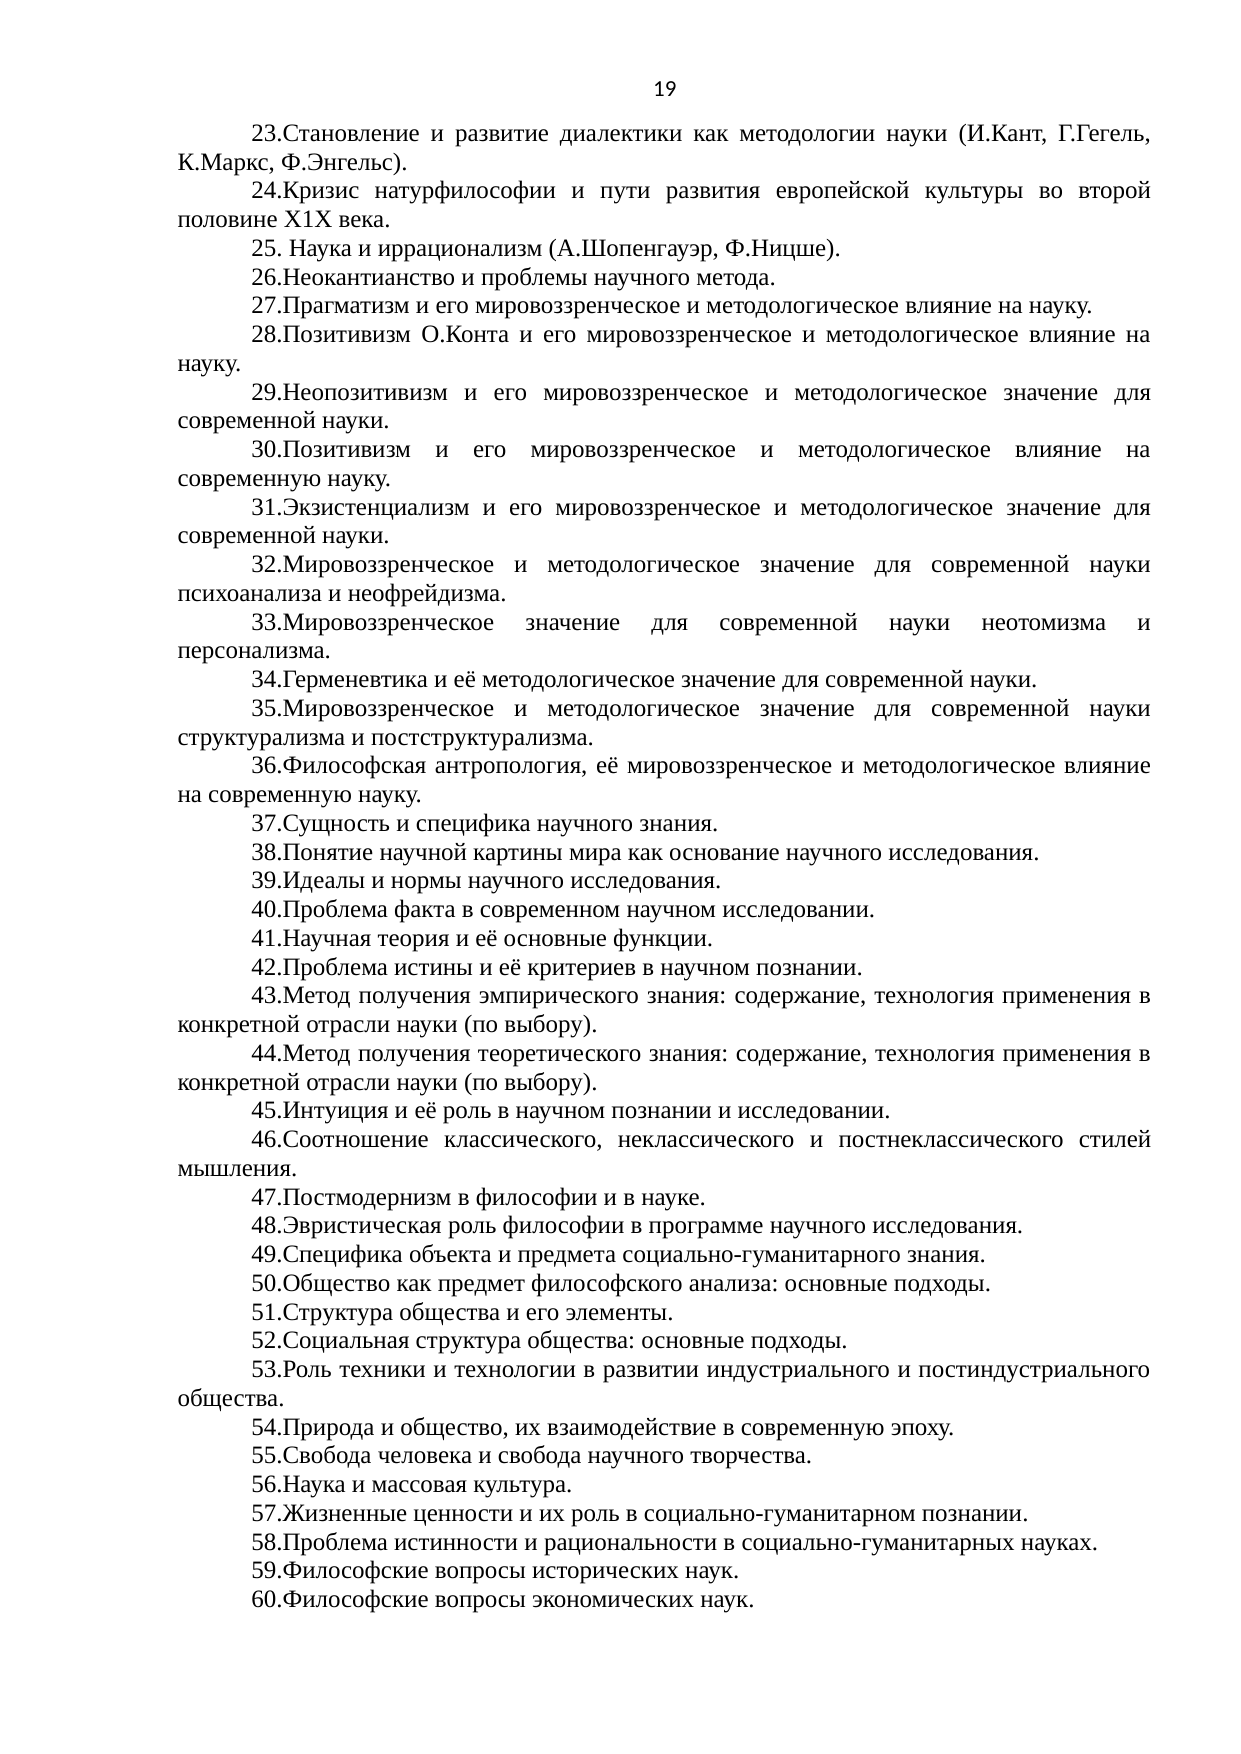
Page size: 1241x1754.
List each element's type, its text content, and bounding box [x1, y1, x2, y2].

text 29.Неопозитивизм и его мировоззренческое и методологическое значение для современной науки. [177, 377, 1152, 434]
text 56.Наука и массовая культура. [177, 1469, 1152, 1498]
text 45.Интуиция и её роль в научном познании и исследовании. [177, 1096, 1152, 1124]
text 40.Проблема факта в современном научном исследовании. [177, 894, 1152, 923]
text 58.Проблема истинности и рациональности в социально-гуманитарных науках. [177, 1527, 1152, 1556]
text 32.Мировоззренческое и методологическое значение для современной науки психоанализа и неофрейдизма. [177, 549, 1152, 607]
text 37.Сущность и специфика научного знания. [177, 808, 1152, 837]
text 57.Жизненные ценности и их роль в социально-гуманитарном познании. [177, 1498, 1152, 1527]
text 41.Научная теория и её основные функции. [177, 923, 1152, 952]
text 44.Метод получения теоретического знания: содержание, технология применения в конкретной отрасли науки (по выбору). [177, 1038, 1152, 1096]
text 26.Неокантианство и проблемы научного метода. [177, 262, 1152, 291]
text 43.Метод получения эмпирического знания: содержание, технология применения в конкретной отрасли науки (по выбору). [177, 981, 1152, 1038]
text 48.Эвристическая роль философии в программе научного исследования. [177, 1211, 1152, 1239]
text 52.Социальная структура общества: основные подходы. [177, 1326, 1152, 1354]
text 30.Позитивизм и его мировоззренческое и методологическое влияние на современную науку. [177, 434, 1152, 492]
text 53.Роль техники и технологии в развитии индустриального и постиндустриального общества. [177, 1354, 1152, 1412]
text 23.Становление и развитие диалектики как методологии науки (И.Кант, Г.Гегель, К.Маркс, Ф.Энгельс). [177, 118, 1152, 176]
text 47.Постмодернизм в философии и в науке. [177, 1182, 1152, 1211]
text 51.Структура общества и его элементы. [177, 1297, 1152, 1326]
text 55.Свобода человека и свобода научного творчества. [177, 1441, 1152, 1469]
text 33.Мировоззренческое значение для современной науки неотомизма и персонализма. [177, 607, 1152, 664]
text 25. Наука и иррационализм (А.Шопенгауэр, Ф.Ницше). [177, 233, 1152, 262]
text 39.Идеалы и нормы научного исследования. [177, 866, 1152, 894]
text 36.Философская антропология, её мировоззренческое и методологическое влияние на современную науку. [177, 751, 1152, 808]
text 28.Позитивизм О.Конта и его мировоззренческое и методологическое влияние на науку. [177, 319, 1152, 377]
text 46.Соотношение классического, неклассического и постнеклассического стилей мышления. [177, 1124, 1152, 1182]
text 27.Прагматизм и его мировоззренческое и методологическое влияние на науку. [177, 291, 1152, 319]
text 49.Специфика объекта и предмета социально-гуманитарного знания. [177, 1239, 1152, 1268]
text 35.Мировоззренческое и методологическое значение для современной науки структурализма и постструктурализма. [177, 693, 1152, 751]
text 42.Проблема истины и её критериев в научном познании. [177, 952, 1152, 981]
text 50.Общество как предмет философского анализа: основные подходы. [177, 1268, 1152, 1297]
text 38.Понятие научной картины мира как основание научного исследования. [177, 837, 1152, 866]
text 54.Природа и общество, их взаимодействие в современную эпоху. [177, 1412, 1152, 1441]
text 24.Кризис натурфилософии и пути развития европейской культуры во второй половине Х1Х века. [177, 176, 1152, 233]
text 31.Экзистенциализм и его мировоззренческое и методологическое значение для современной науки. [177, 492, 1152, 549]
text 60.Философские вопросы экономических наук. [177, 1584, 1152, 1613]
text 59.Философские вопросы исторических наук. [177, 1556, 1152, 1584]
text 34.Герменевтика и её методологическое значение для современной науки. [177, 664, 1152, 693]
